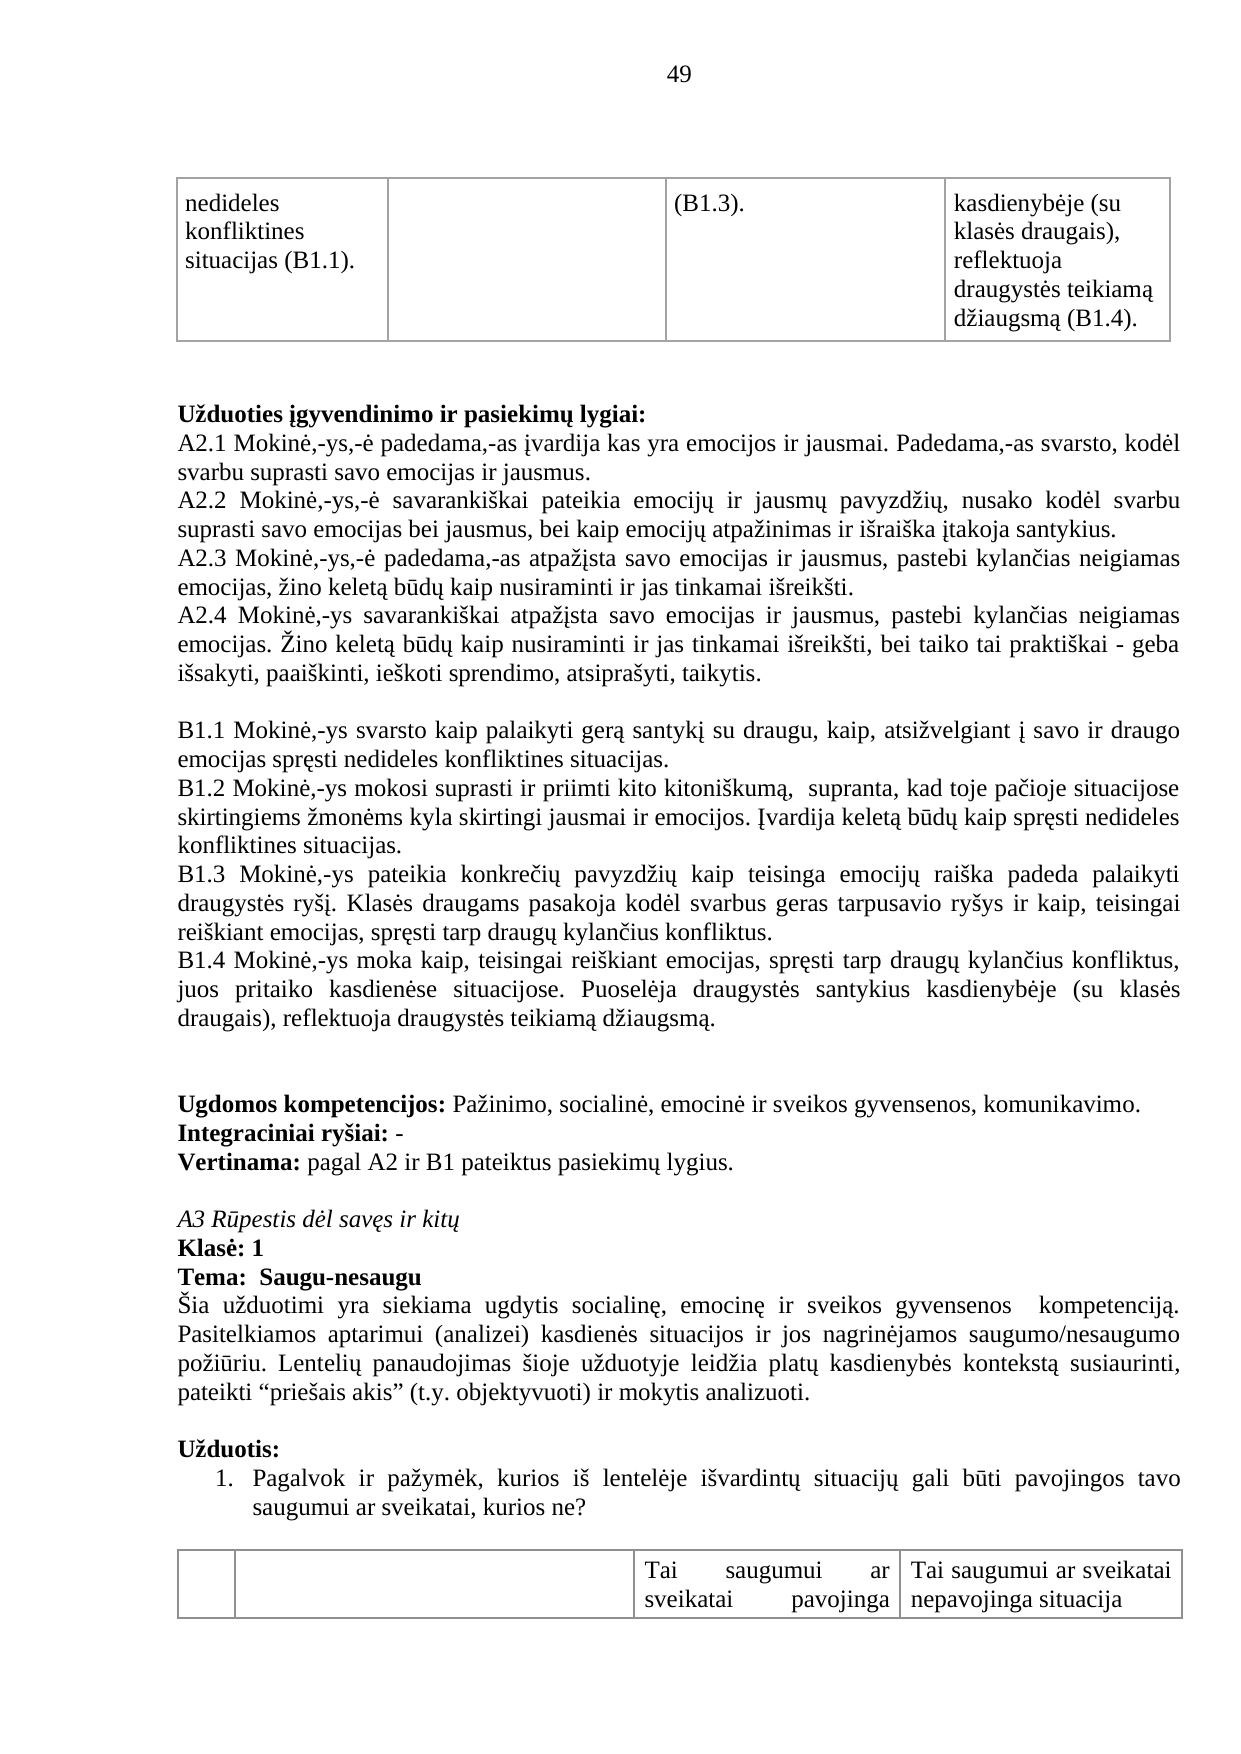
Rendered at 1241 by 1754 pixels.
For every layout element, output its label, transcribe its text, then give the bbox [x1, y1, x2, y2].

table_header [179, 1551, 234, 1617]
text A2.2 Mokinė,-ys,-ė savarankiškai pateikia emocijų ir jausmų pavyzdžių, nusako kodėl svarbu suprasti savo emocijas bei jausmus, bei kaip emocijų atpažinimas ir išraiška įtakoja santykius. [177, 486, 1181, 543]
text Užduotis: [177, 1434, 1181, 1463]
text B1.2 Mokinė,-ys mokosi suprasti ir priimti kito kitoniškumą, supranta, kad toje pačioje situacijose skirtingiems žmonėms kyla skirtingi jausmai ir emocijos. Įvardija keletą būdų kaip spręsti nedideles konfliktines situacijas. [177, 773, 1181, 859]
text Užduoties įgyvendinimo ir pasiekimų lygiai: [177, 399, 1181, 428]
text B1.1 Mokinė,-ys svarsto kaip palaikyti gerą santykį su draugu, kaip, atsižvelgiant į savo ir draugo emocijas spręsti nedideles konfliktines situacijas. [177, 716, 1181, 773]
list Pagalvok ir pažymėk, kurios iš lentelėje išvardintų situacijų gali būti pavojingos tavo saugumui ar sveikatai, kurios ne? [215, 1463, 1181, 1521]
text Vertinama: pagal A2 ir B1 pateiktus pasiekimų lygius. [177, 1147, 1181, 1176]
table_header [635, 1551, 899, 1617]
text B1.4 Mokinė,-ys moka kaip, teisingai reiškiant emocijas, spręsti tarp draugų kylančius konfliktus, juos pritaiko kasdienėse situacijose. Puoselėja draugystės santykius kasdienybėje (su klasės draugais), reflektuoja draugystės teikiamą džiaugsmą. [177, 946, 1181, 1032]
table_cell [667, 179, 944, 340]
text A3 Rūpestis dėl savęs ir kitų [177, 1204, 1181, 1233]
text A2.4 Mokinė,-ys savarankiškai atpažįsta savo emocijas ir jausmus, pastebi kylančias neigiamas emocijas. Žino keletą būdų kaip nusiraminti ir jas tinkamai išreikšti, bei taiko tai praktiškai - geba išsakyti, paaiškinti, ieškoti sprendimo, atsiprašyti, taikytis. [177, 601, 1181, 687]
text Šia užduotimi yra siekiama ugdytis socialinę, emocinę ir sveikos gyvensenos kompetenciją. Pasitelkiamos aptarimui (analizei) kasdienės situacijos ir jos nagrinėjamos saugumo/nesaugumo požiūriu. Lentelių panaudojimas šioje užduotyje leidžia platų kasdienybės kontekstą susiaurinti, pateikti “priešais akis” (t.y. objektyvuoti) ir mokytis analizuoti. [177, 1291, 1181, 1406]
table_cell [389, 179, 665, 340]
text Integraciniai ryšiai: - [177, 1118, 1181, 1147]
text A2.3 Mokinė,-ys,-ė padedama,-as atpažįsta savo emocijas ir jausmus, pastebi kylančias neigiamas emocijas, žino keletą būdų kaip nusiraminti ir jas tinkamai išreikšti. [177, 543, 1181, 601]
text B1.3 Mokinė,-ys pateikia konkrečių pavyzdžių kaip teisinga emocijų raiška padeda palaikyti draugystės ryšį. Klasės draugams pasakoja kodėl svarbus geras tarpusavio ryšys ir kaip, teisingai reiškiant emocijas, spręsti tarp draugų kylančius konfliktus. [177, 859, 1181, 946]
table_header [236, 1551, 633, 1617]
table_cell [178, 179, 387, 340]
text A2.1 Mokinė,-ys,-ė padedama,-as įvardija kas yra emocijos ir jausmai. Padedama,-as svarsto, kodėl svarbu suprasti savo emocijas ir jausmus. [177, 428, 1181, 486]
text Tema: Saugu-nesaugu [177, 1262, 1181, 1291]
text Klasė: 1 [177, 1233, 1181, 1262]
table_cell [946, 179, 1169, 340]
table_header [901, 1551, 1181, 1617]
text Ugdomos kompetencijos: Pažinimo, socialinė, emocinė ir sveikos gyvensenos, komunikavimo. [177, 1089, 1181, 1118]
